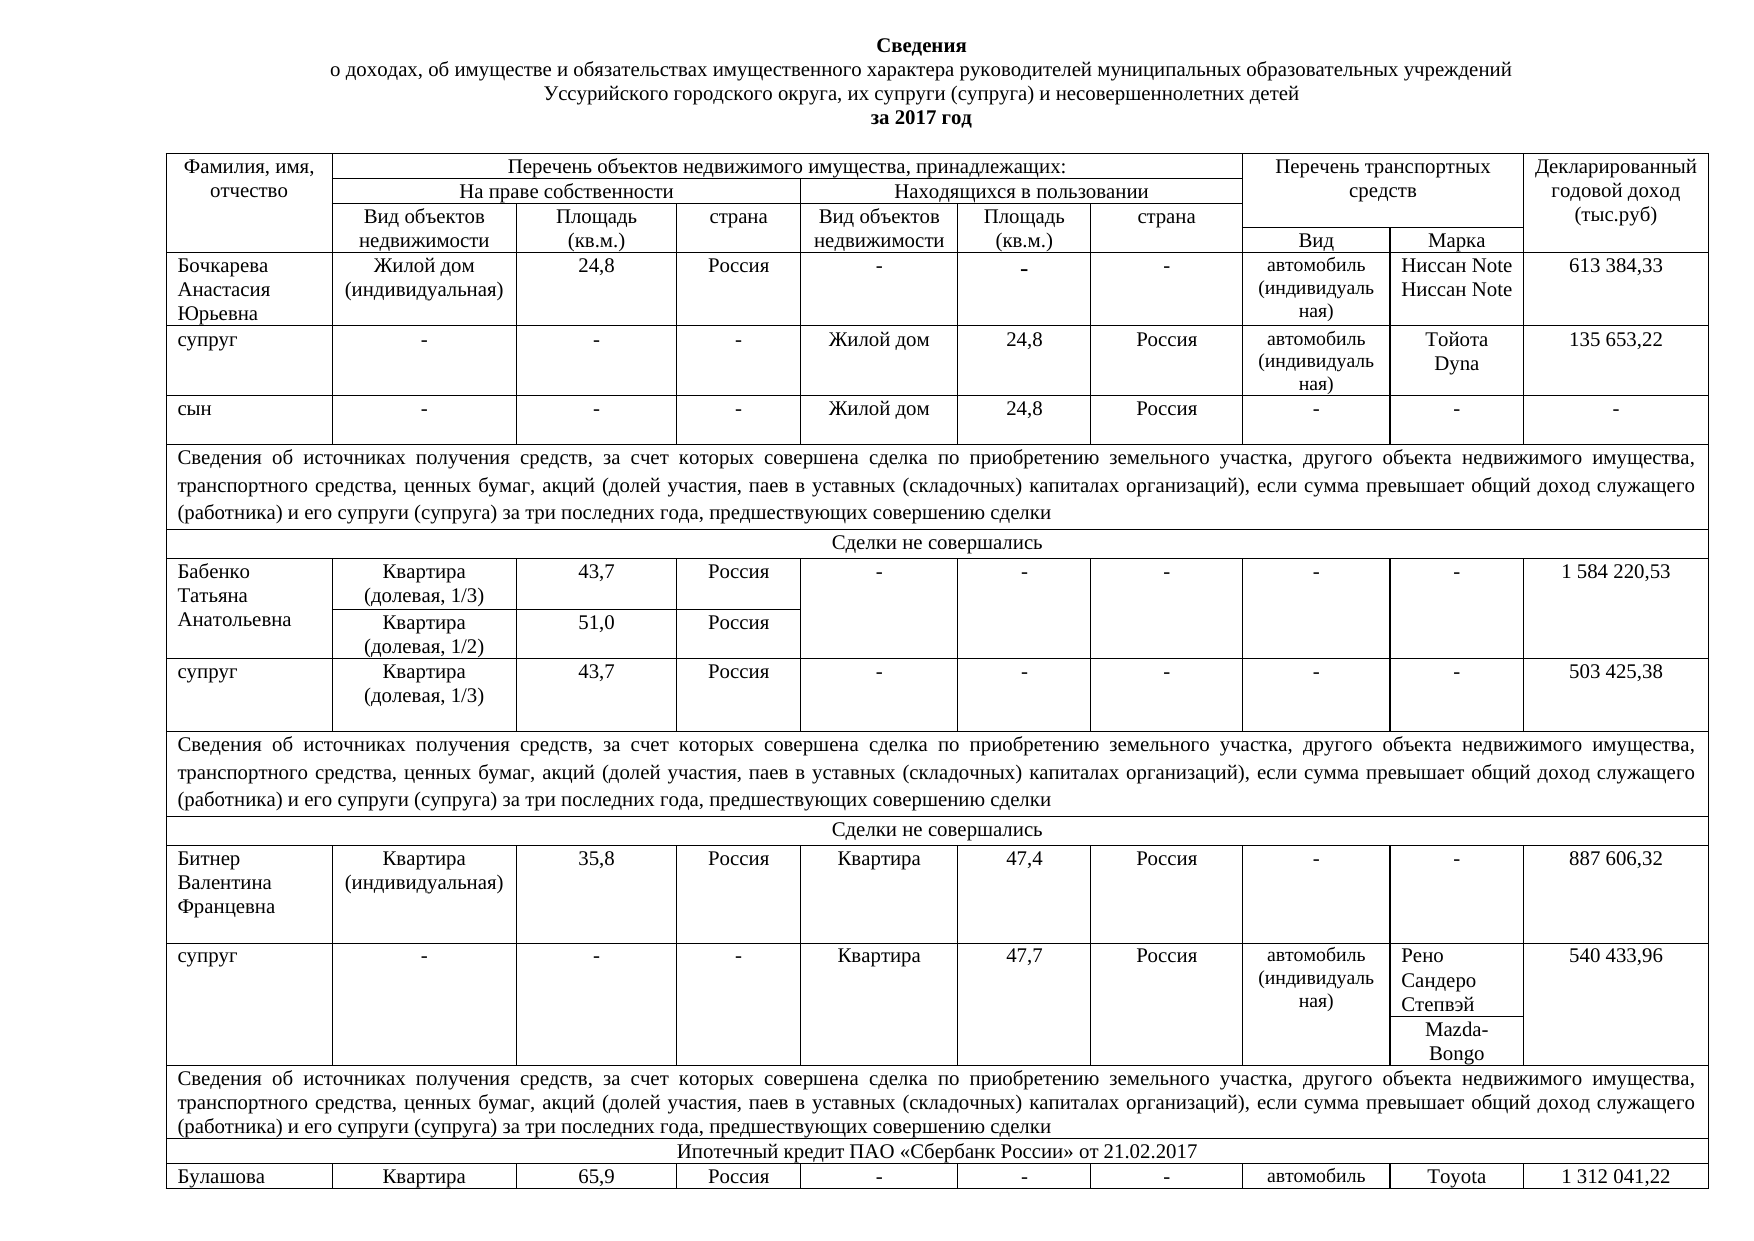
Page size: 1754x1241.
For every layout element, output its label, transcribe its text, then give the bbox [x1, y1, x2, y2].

table_cell - [1091, 659, 1242, 731]
table_cell 43,7 [517, 559, 676, 609]
table_header Декларированный годовой доход (тыс.руб) [1524, 154, 1708, 252]
table_cell - [1391, 559, 1523, 658]
table_cell - [958, 659, 1090, 731]
table_cell сын [167, 396, 332, 444]
table_cell страна [1091, 204, 1242, 252]
table_cell На праве собственности [333, 179, 800, 203]
table_cell 887 606,32 [1524, 846, 1708, 942]
table_cell - [1391, 659, 1523, 731]
table_cell 51,0 [517, 610, 676, 658]
table_cell - [801, 659, 957, 731]
table_cell Жилой дом (индивидуальная) [333, 253, 516, 325]
text о доходах, об имуществе и обязательствах имущественного характера руководителей муниципальных образовательных учреждений [177, 57, 1665, 81]
table_cell 47,4 [958, 846, 1090, 942]
table_cell - [1243, 846, 1389, 942]
table_cell - [1391, 846, 1523, 942]
table_cell Вид объектов недвижимости [333, 204, 516, 252]
table_cell 65,9 [517, 1164, 676, 1188]
table_header Перечень объектов недвижимого имущества, принадлежащих: [333, 154, 1242, 178]
table_cell Тойота Dyna [1391, 326, 1523, 395]
table_cell Россия [1091, 326, 1242, 395]
table_cell Рено Сандеро Степвэй [1391, 944, 1523, 1016]
table_cell 613 384,33 [1524, 253, 1708, 325]
table_cell Вид объектов недвижимости [801, 204, 957, 252]
table_cell Жилой дом [801, 396, 957, 444]
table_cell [167, 1164, 332, 1188]
table_cell Жилой дом [801, 326, 957, 395]
table_cell Марка [1391, 228, 1523, 252]
table_cell - [1391, 396, 1523, 444]
table_cell 43,7 [517, 659, 676, 731]
text Уссурийского городского округа, их супруги (супруга) и несовершеннолетних детей [177, 81, 1665, 105]
table_cell 135 653,22 [1524, 326, 1708, 395]
table_cell Квартира [801, 846, 957, 942]
table_cell 47,7 [958, 944, 1090, 1065]
table_cell автомобиль (индивидуальная) [1243, 944, 1389, 1065]
table_cell Ниссан Note Ниссан Note [1391, 253, 1523, 325]
table_cell Россия [677, 253, 800, 325]
table_cell Toyota Harrier [1391, 1164, 1523, 1188]
table_cell Бабенко Татьяна Анатольевна [167, 559, 332, 658]
table_cell - [958, 1164, 1090, 1188]
table_cell Бочкарева Анастасия Юрьевна [167, 253, 332, 325]
table_cell Россия [677, 610, 800, 658]
table_cell страна [677, 204, 800, 252]
table_cell Россия [677, 846, 800, 942]
table_cell Россия [1091, 846, 1242, 942]
table_cell Россия [677, 1164, 800, 1188]
table_cell - [1243, 396, 1389, 444]
table_cell 24,8 [517, 253, 676, 325]
table_cell автомобиль (индивидуальная) [1243, 253, 1389, 325]
table_cell - [333, 396, 516, 444]
table_cell Находящихся в пользовании [801, 179, 1242, 203]
table_cell 1 584 220,53 [1524, 559, 1708, 658]
table_cell Квартира (долевая, 1/3) [333, 559, 516, 609]
table_cell Вид [1243, 228, 1389, 252]
table_cell Россия [1091, 944, 1242, 1065]
table_cell Россия [1091, 396, 1242, 444]
table_cell - [1091, 1164, 1242, 1188]
table_cell - [333, 944, 516, 1065]
table_cell Квартира (долевая, 1/3) [333, 659, 516, 731]
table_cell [1243, 1164, 1389, 1188]
table_cell супруг [167, 659, 332, 731]
table_cell - [1524, 396, 1708, 444]
table_cell 24,8 [958, 396, 1090, 444]
table_cell - [801, 1164, 957, 1188]
table_cell - [517, 396, 676, 444]
table_cell 1 312 041,22 [1524, 1164, 1708, 1188]
table_cell - [517, 944, 676, 1065]
table_cell - [1243, 659, 1389, 731]
table_cell Квартира (индивидуальная) [333, 846, 516, 942]
table_header Фамилия, имя, отчество [167, 154, 332, 252]
table_cell автомобиль (индивидуальная) [1243, 326, 1389, 395]
table_cell 503 425,38 [1524, 659, 1708, 731]
table_cell - [333, 326, 516, 395]
table_cell 24,8 [958, 326, 1090, 395]
table_cell супруг [167, 944, 332, 1065]
table_cell - [677, 326, 800, 395]
table_cell 35,8 [517, 846, 676, 942]
table_cell - [677, 396, 800, 444]
table_cell - [958, 559, 1090, 658]
table_cell - [1091, 559, 1242, 658]
table_cell - [801, 253, 957, 325]
table_cell Россия [677, 559, 800, 609]
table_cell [333, 1164, 516, 1188]
table_cell Квартира [801, 944, 957, 1065]
table_cell - [1091, 253, 1242, 325]
table_cell Сделки не совершались [167, 530, 1708, 558]
table_cell - [677, 944, 800, 1065]
text за 2017 год [177, 105, 1665, 129]
table_cell Mazda-Bongo [1391, 1017, 1523, 1065]
text Сведения [177, 32, 1665, 57]
table_cell - [517, 326, 676, 395]
table_cell Битнер Валентина Францевна [167, 846, 332, 942]
table_cell Сделки не совершались [167, 817, 1708, 845]
table_header Перечень транспортных средств [1243, 154, 1523, 227]
table_cell - [958, 253, 1090, 325]
table_cell Россия [677, 659, 800, 731]
table_cell Площадь (кв.м.) [517, 204, 676, 252]
table_cell Площадь (кв.м.) [958, 204, 1090, 252]
table_cell 540 433,96 [1524, 944, 1708, 1065]
table_cell - [1243, 559, 1389, 658]
table_cell Ипотечный кредит ПАО «Сбербанк России» от 21.02.2017 [167, 1139, 1708, 1163]
table_cell супруг [167, 326, 332, 395]
table_cell Квартира (долевая, 1/2) [333, 610, 516, 658]
table_cell - [801, 559, 957, 658]
